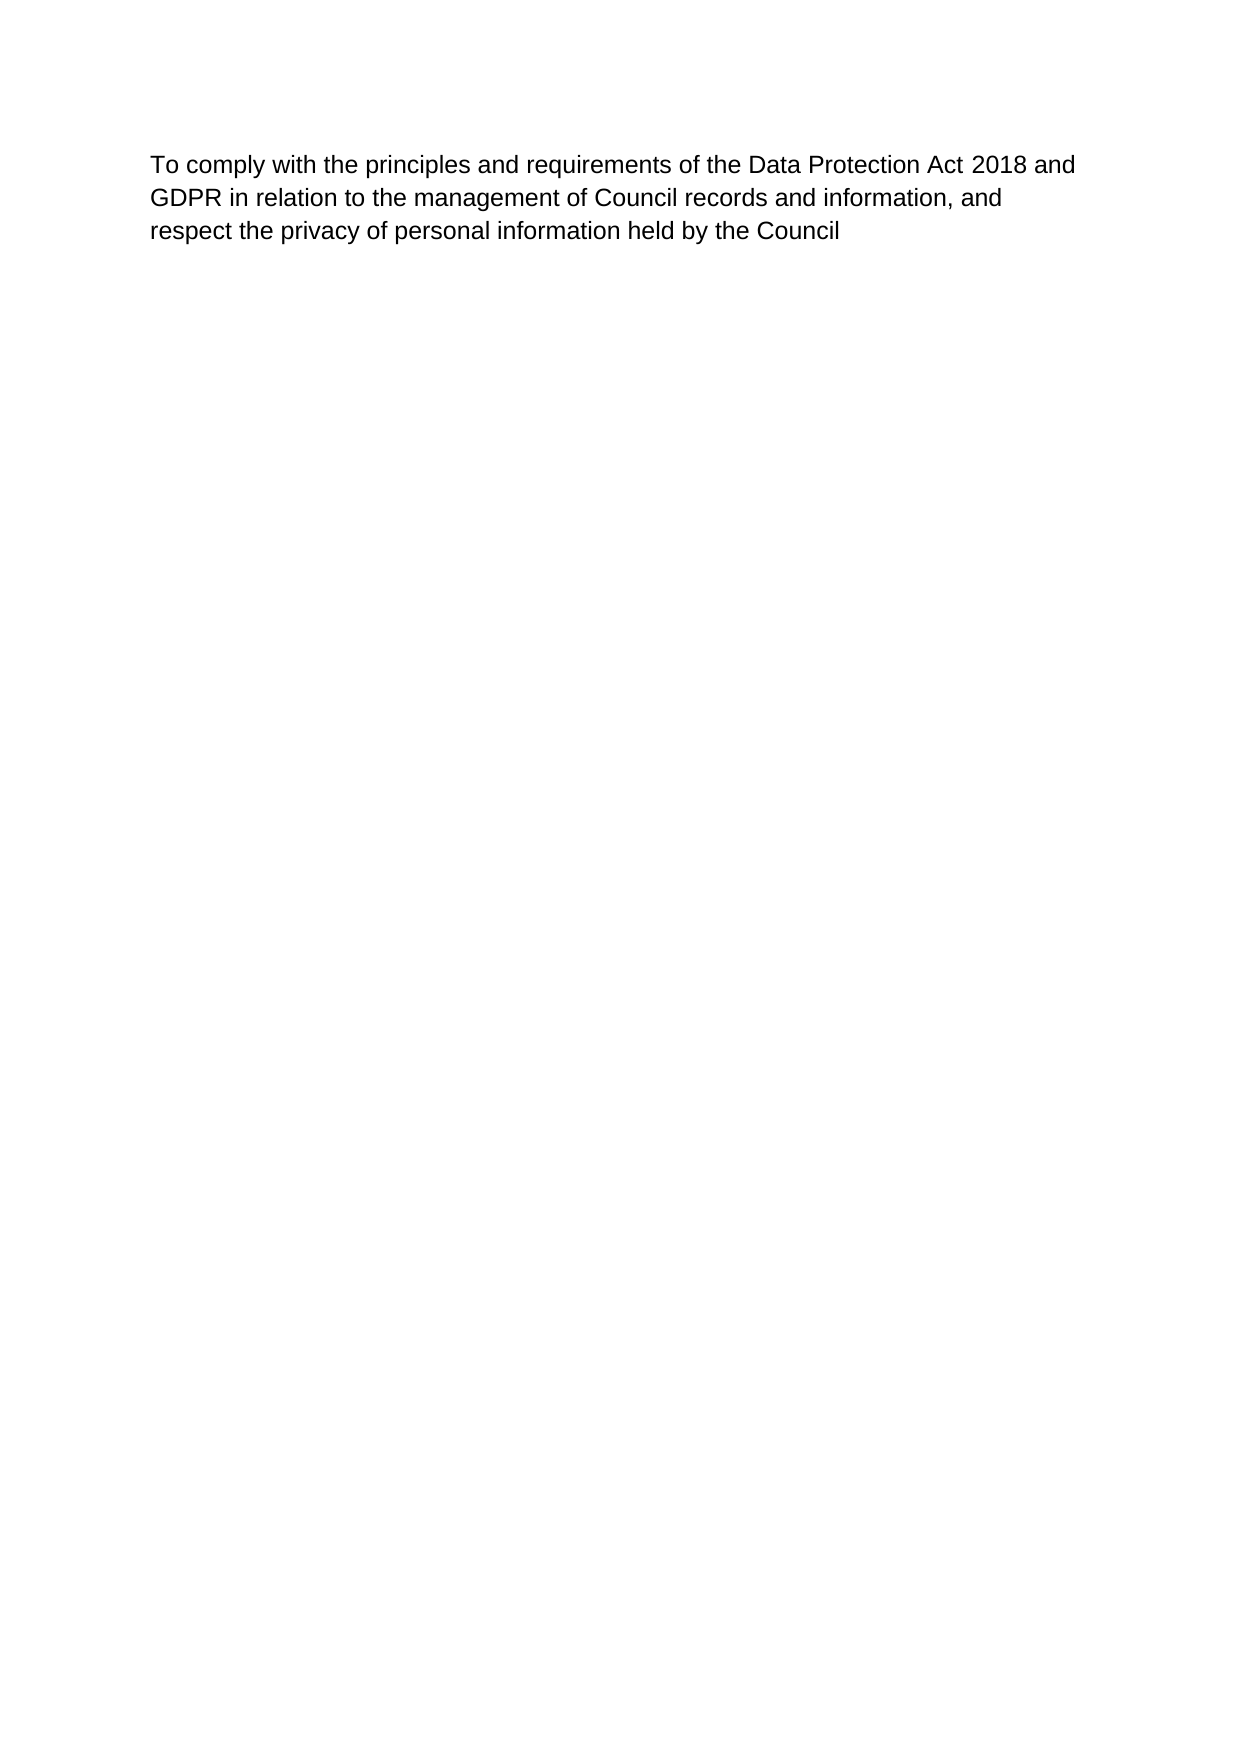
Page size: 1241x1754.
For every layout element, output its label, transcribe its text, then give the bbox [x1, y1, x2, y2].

text To comply with the principles and requirements of the Data Protection Act 2018 and GDPR in relation to the management of Council records and information, and respect the privacy of personal information held by the Council [150, 150, 1090, 245]
